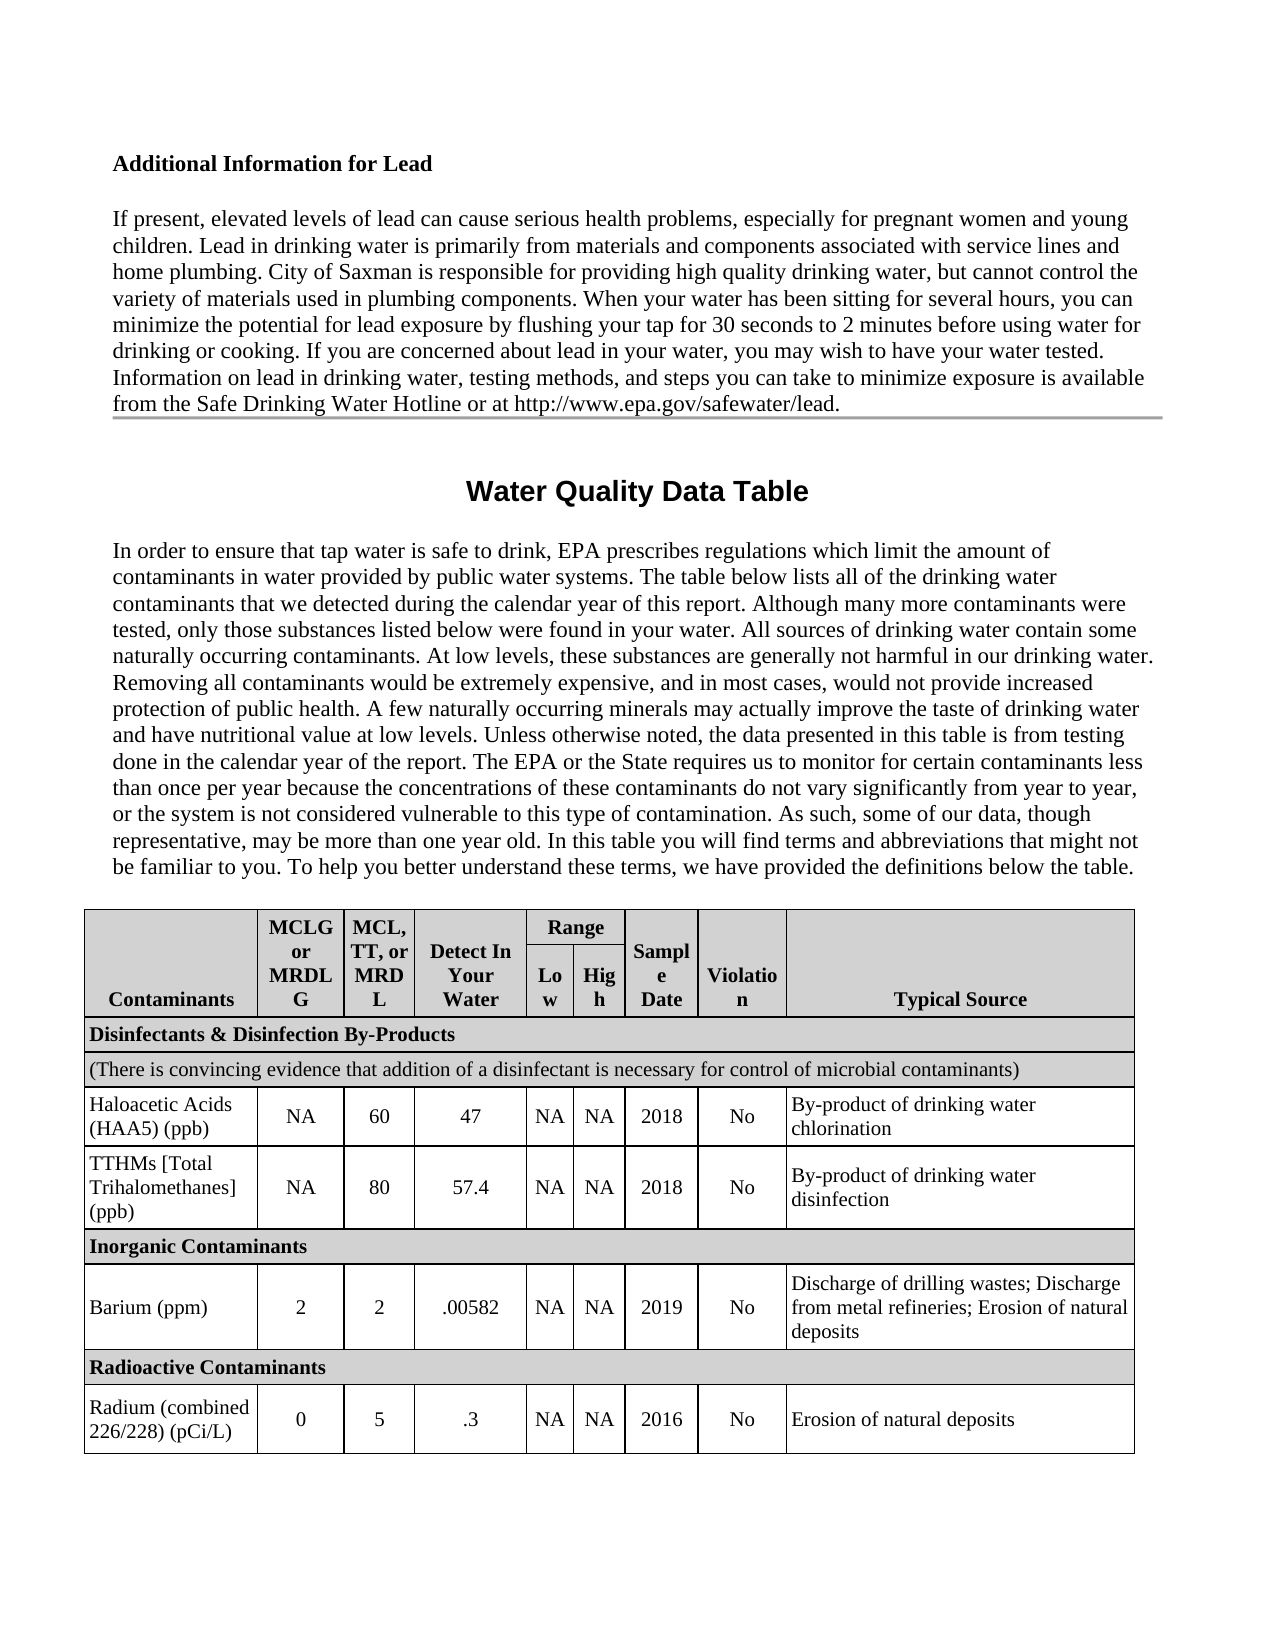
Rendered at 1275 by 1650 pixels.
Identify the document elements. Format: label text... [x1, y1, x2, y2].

table_cell 2 [345, 1265, 414, 1349]
table_cell 57.4 [415, 1147, 526, 1228]
table_header Detect In Your Water [415, 910, 526, 1016]
table_cell High [574, 945, 624, 1016]
table_cell NA [574, 1385, 624, 1452]
table_header MCL, TT, or MRDL [345, 910, 414, 1016]
text In order to ensure that tap water is safe to drink, EPA prescribes regulations which limit the amount of contaminants in water provided by public water systems. The table below lists all of the drinking water contaminants that we detected during the calendar year of this report. Although many more contaminants were tested, only those substances listed below were found in your water. All sources of drinking water contain some naturally occurring contaminants. At low levels, these substances are generally not harmful in our drinking water. Removing all contaminants would be extremely expensive, and in most cases, would not provide increased protection of public health. A few naturally occurring minerals may actually improve the taste of drinking water and have nutritional value at low levels. Unless otherwise noted, the data presented in this table is from testing done in the calendar year of the report. The EPA or the State requires us to monitor for certain contaminants less than once per year because the concentrations of these contaminants do not vary significantly from year to year, or the system is not considered vulnerable to this type of contamination. As such, some of our data, though representative, may be more than one year old. In this table you will find terms and abbreviations that might not be familiar to you. To help you better understand these terms, we have provided the definitions below the table. [112, 537, 1162, 879]
table_cell NA [527, 1088, 573, 1145]
table_cell 2018 [626, 1147, 697, 1228]
table_cell Discharge of drilling wastes; Discharge from metal refineries; Erosion of natural deposits [787, 1265, 1134, 1349]
table_cell Disinfectants & Disinfection By-Products [85, 1018, 1134, 1051]
table_cell Radioactive Contaminants [85, 1350, 1134, 1384]
table_cell 2 [258, 1265, 343, 1349]
table_cell TTHMs [Total Trihalomethanes] (ppb) [85, 1147, 257, 1228]
table_cell No [699, 1088, 786, 1145]
table_header Range [527, 910, 624, 944]
table_header MCLG or MRDLG [258, 910, 343, 1016]
table_cell .3 [415, 1385, 526, 1452]
table_cell 2016 [626, 1385, 697, 1452]
table_cell NA [574, 1088, 624, 1145]
table_cell .00582 [415, 1265, 526, 1349]
table_cell NA [258, 1088, 343, 1145]
table_cell 0 [258, 1385, 343, 1452]
table_header Contaminants [85, 910, 257, 1016]
table_header Violation [699, 910, 786, 1016]
table_cell No [699, 1385, 786, 1452]
table_cell By-product of drinking water chlorination [787, 1088, 1134, 1145]
subtitle Water Quality Data Table [112, 474, 1162, 508]
table_cell Inorganic Contaminants [85, 1230, 1134, 1263]
table_cell 2019 [626, 1265, 697, 1349]
table_cell By-product of drinking water disinfection [787, 1147, 1134, 1228]
text If present, elevated levels of lead can cause serious health problems, especially for pregnant women and young children. Lead in drinking water is primarily from materials and components associated with service lines and home plumbing. City of Saxman is responsible for providing high quality drinking water, but cannot control the variety of materials used in plumbing components. When your water has been sitting for several hours, you can minimize the potential for lead exposure by flushing your tap for 30 seconds to 2 minutes before using water for drinking or cooking. If you are concerned about lead in your water, you may wish to have your water tested. Information on lead in drinking water, testing methods, and steps you can take to minimize exposure is available from the Safe Drinking Water Hotline or at http://www.epa.gov/safewater/lead. [112, 206, 1162, 416]
table_cell No [699, 1147, 786, 1228]
table_cell Haloacetic Acids (HAA5) (ppb) [85, 1088, 257, 1145]
table_cell NA [527, 1265, 573, 1349]
table_cell NA [527, 1385, 573, 1452]
table_cell NA [527, 1147, 573, 1228]
table_cell 5 [345, 1385, 414, 1452]
table_cell Erosion of natural deposits [787, 1385, 1134, 1452]
table_header Sample Date [626, 910, 697, 1016]
table_cell (There is convincing evidence that addition of a disinfectant is necessary for control of microbial contaminants) [85, 1053, 1134, 1086]
table_cell Low [527, 945, 573, 1016]
table_cell 60 [345, 1088, 414, 1145]
table_cell NA [574, 1265, 624, 1349]
subtitle Additional Information for Lead [112, 150, 1162, 176]
table_cell 2018 [626, 1088, 697, 1145]
table_header Typical Source [787, 910, 1134, 1016]
table_cell NA [258, 1147, 343, 1228]
table_cell Barium (ppm) [85, 1265, 257, 1349]
table_cell 80 [345, 1147, 414, 1228]
table_cell 47 [415, 1088, 526, 1145]
table_cell No [699, 1265, 786, 1349]
table_cell NA [574, 1147, 624, 1228]
table_cell Radium (combined 226/228) (pCi/L) [85, 1385, 257, 1452]
